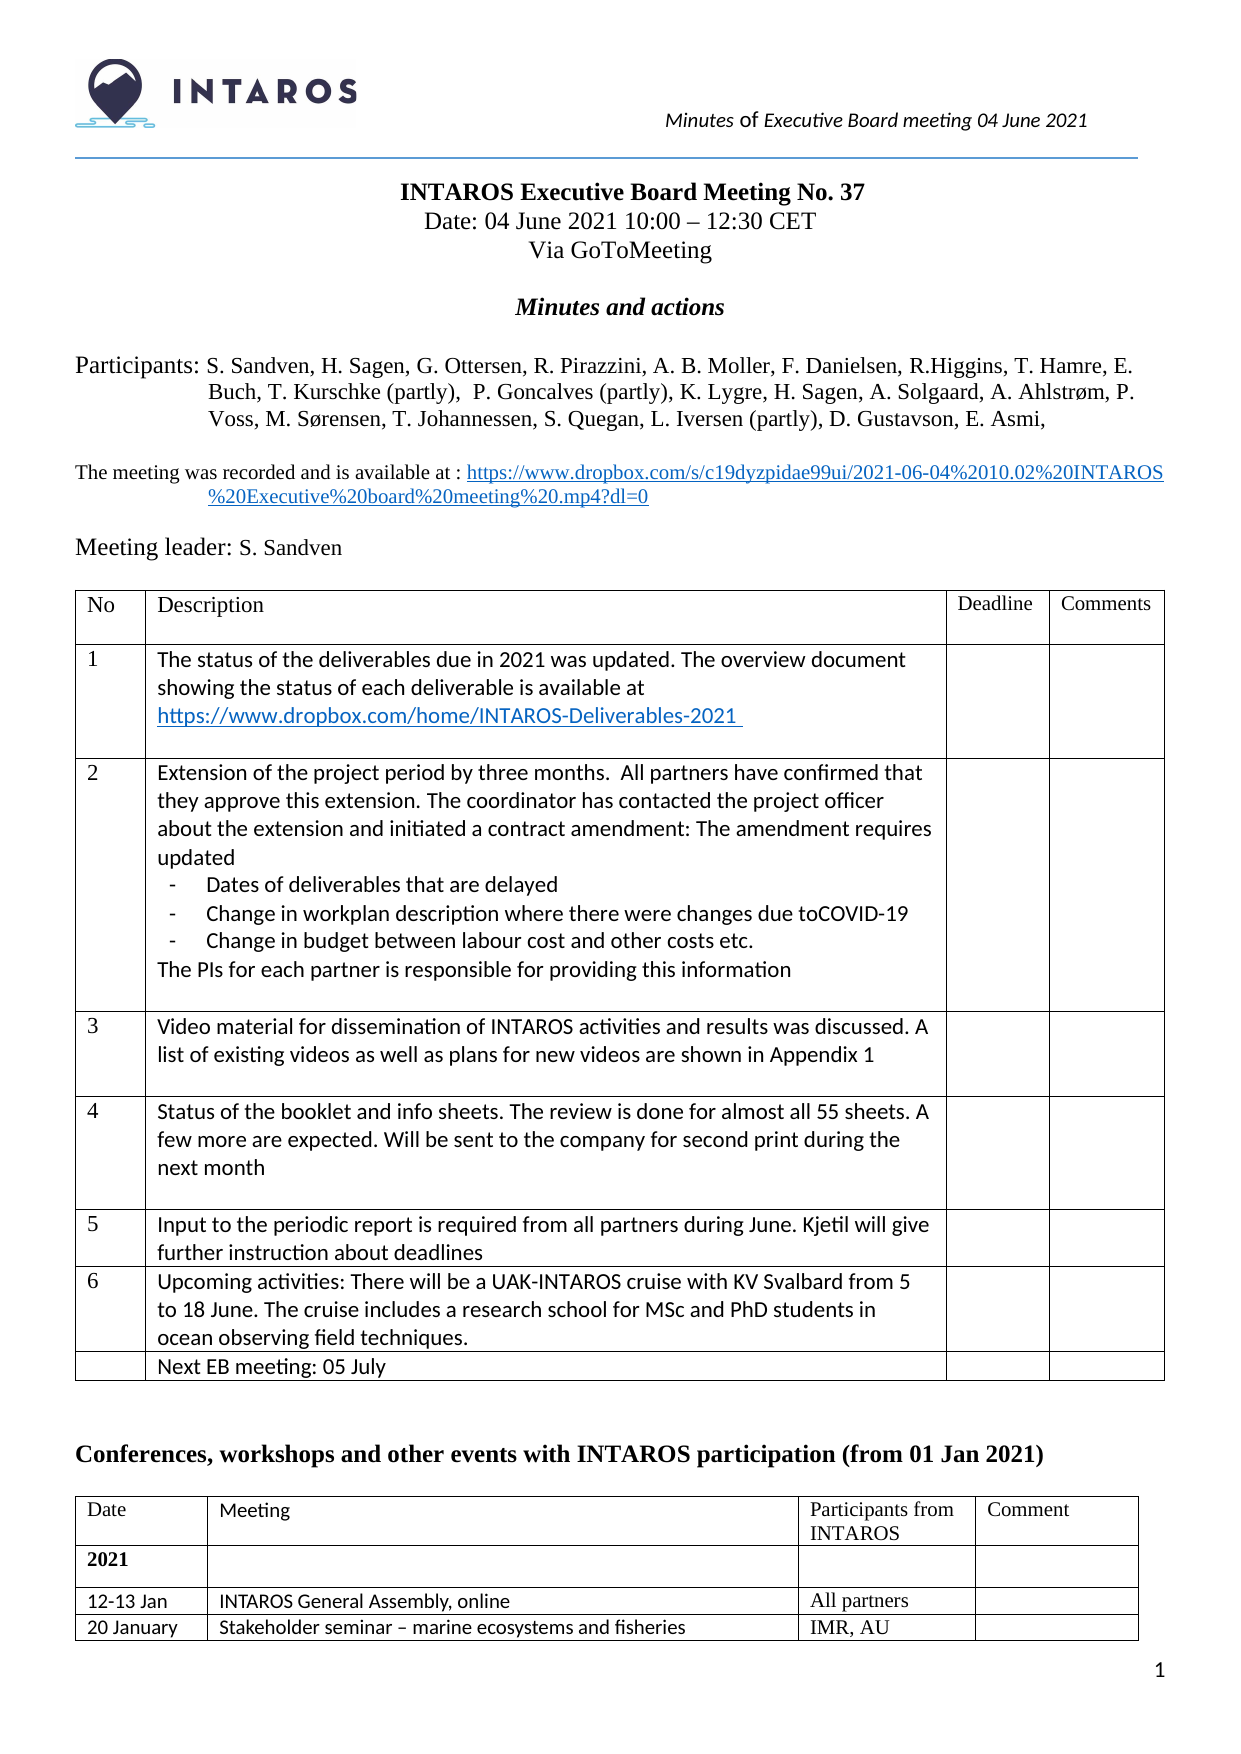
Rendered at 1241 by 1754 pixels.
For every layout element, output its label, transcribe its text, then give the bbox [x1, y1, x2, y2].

table_cell Upcoming activities: There will be a UAK-INTAROS cruise with KV Svalbard from 5 to 18 June. The cruise includes a research school for MSc and PhD students in ocean observing field techniques. [146, 1267, 946, 1351]
table_cell INTAROS General Assembly, online [208, 1588, 798, 1613]
picture [75, 59, 357, 128]
table_header Description [146, 591, 946, 644]
table_cell [1050, 1097, 1164, 1209]
table_cell 6 [76, 1267, 145, 1351]
table_cell [976, 1588, 1138, 1613]
text Via GoToMeeting [75, 235, 1165, 263]
table_cell IMR, AU [799, 1615, 975, 1640]
table_cell 4 [76, 1097, 145, 1209]
table_cell [208, 1546, 798, 1587]
table_cell [947, 645, 1049, 757]
table_cell All partners [799, 1588, 975, 1613]
table_cell [976, 1546, 1138, 1587]
table_cell [947, 1267, 1049, 1351]
table_cell [947, 1012, 1049, 1096]
table_cell [76, 1352, 145, 1380]
text INTAROS Executive Board Meeting No. 37 [75, 177, 1165, 206]
table_cell [1050, 759, 1164, 1011]
text Minutes and actions [75, 292, 1165, 321]
table_cell [947, 1210, 1049, 1266]
text Conferences, workshops and other events with INTAROS participation (from 01 Jan 2021) [75, 1439, 1165, 1467]
table_cell [1050, 1012, 1164, 1096]
table_cell [947, 759, 1049, 1011]
table_cell Input to the periodic report is required from all partners during June. Kjetil will give further instruction about deadlines [146, 1210, 946, 1266]
table_cell [947, 1097, 1049, 1209]
text Participants: S. Sandven, H. Sagen, G. Ottersen, R. Pirazzini, A. B. Moller, F. Danielsen, R.Higgins, T. Hamre, E. Buch, T. Kurschke (partly), P. Goncalves (partly), K. Lygre, H. Sagen, A. Solgaard, A. Ahlstrøm, P. Voss, M. Sørensen, T. Johannessen, S. Quegan, L. Iversen (partly), D. Gustavson, E. Asmi, [75, 350, 1165, 431]
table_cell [208, 1615, 798, 1640]
table_cell 3 [76, 1012, 145, 1096]
table_cell 2021 [76, 1546, 207, 1587]
table_header Deadline [947, 591, 1049, 644]
table_cell [1050, 1267, 1164, 1351]
table_header Comments [1050, 591, 1164, 644]
table_cell Status of the booklet and info sheets. The review is done for almost all 55 sheets. A few more are expected. Will be sent to the company for second print during the next month [146, 1097, 946, 1209]
table_header Participants from INTAROS [799, 1497, 975, 1545]
table_cell Extension of the project period by three months. All partners have confirmed that they approve this extension. The coordinator has contacted the project officer about the extension and initiated a contract amendment: The amendment requires updated Dates of deliverables that are delayed Change in workplan description where there were changes due toCOVID-19 Change in budget between labour cost and other costs etc. The PIs for each partner is responsible for providing this information [146, 759, 946, 1011]
table_cell Video material for dissemination of INTAROS activities and results was discussed. A list of existing videos as well as plans for new videos are shown in Appendix 1 [146, 1012, 946, 1096]
table_cell 5 [76, 1210, 145, 1266]
table_cell 1 [76, 645, 145, 757]
table_header Comment [976, 1497, 1138, 1545]
text Meeting leader: S. Sandven [75, 532, 1165, 561]
table_cell [947, 1352, 1049, 1380]
table_header No [76, 591, 145, 644]
text The meeting was recorded and is available at : https://www.dropbox.com/s/c19dyzpidae99ui/2021-06-04%2010.02%20INTAROS%20Executive%20board%20meeting%20.mp4?dl=0 [75, 460, 1165, 508]
table_cell 12-13 Jan [76, 1588, 207, 1613]
table_cell The status of the deliverables due in 2021 was updated. The overview document showing the status of each deliverable is available at https://www.dropbox.com/home/INTAROS-Deliverables-2021 [146, 645, 946, 757]
table_cell [1050, 1210, 1164, 1266]
table_header Meeting [208, 1497, 798, 1545]
table_cell [1050, 645, 1164, 757]
table_cell [976, 1615, 1138, 1640]
table_cell Next EB meeting: 05 July [146, 1352, 946, 1380]
text Date: 04 June 2021 10:00 – 12:30 CET [75, 206, 1165, 235]
table_cell 2 [76, 759, 145, 1011]
table_cell [1050, 1352, 1164, 1380]
table_header Date [76, 1497, 207, 1545]
table_cell [799, 1546, 975, 1587]
table_cell 20 January [76, 1615, 207, 1640]
